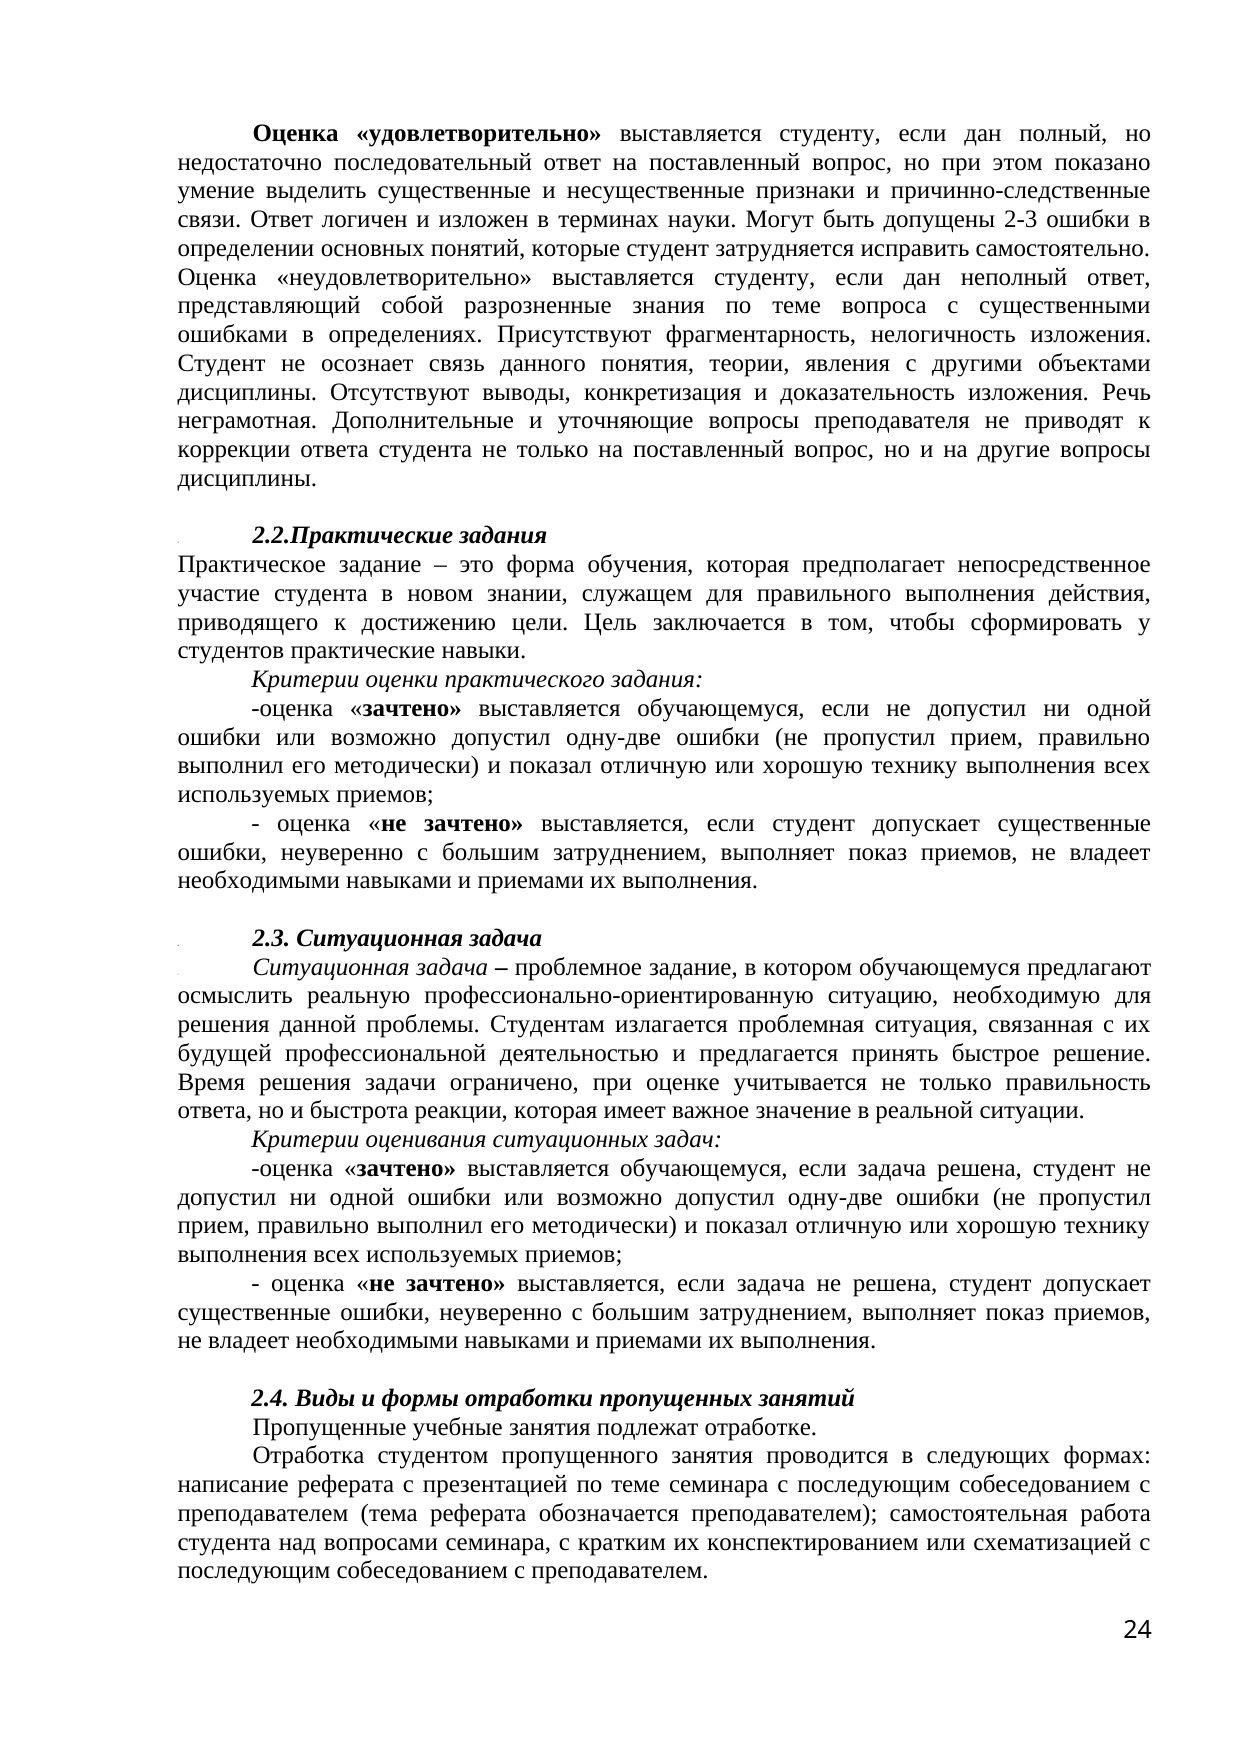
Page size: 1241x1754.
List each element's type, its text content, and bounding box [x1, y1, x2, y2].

text Критерии оценки практического задания: [177, 664, 1152, 693]
text Критерии оценивания ситуационных задач: [177, 1124, 1152, 1153]
list 2.2.Практические задания [177, 521, 1152, 549]
text - оценка «не зачтено» выставляется, если задача не решена, студент допускает существенные ошибки, неуверенно с большим затруднением, выполняет показ приемов, не владеет необходимыми навыками и приемами их выполнения. [177, 1268, 1152, 1354]
text Практическое задание – это форма обучения, которая предполагает непосредственное участие студента в новом знании, служащем для правильного выполнения действия, приводящего к достижению цели. Цель заключается в том, чтобы сформировать у студентов практические навыки. [177, 549, 1152, 664]
text 2.4. Виды и формы отработки пропущенных занятий [251, 1383, 1152, 1412]
text -оценка «зачтено» выставляется обучающемуся, если не допустил ни одной ошибки или возможно допустил одну-две ошибки (не пропустил прием, правильно выполнил его методически) и показал отличную или хорошую технику выполнения всех используемых приемов; [177, 693, 1152, 808]
text - оценка «не зачтено» выставляется, если студент допускает существенные ошибки, неуверенно с большим затруднением, выполняет показ приемов, не владеет необходимыми навыками и приемами их выполнения. [177, 808, 1152, 894]
list 2.3. Ситуационная задача [177, 923, 1152, 952]
text Отработка студентом пропущенного занятия проводится в следующих формах: написание реферата с презентацией по теме семинара с последующим собеседованием с преподавателем (тема реферата обозначается преподавателем); самостоятельная работа студента над вопросами семинара, с кратким их конспектированием или схематизацией с последующим собеседованием с преподавателем. [177, 1441, 1152, 1584]
text -оценка «зачтено» выставляется обучающемуся, если задача решена, студент не допустил ни одной ошибки или возможно допустил одну-две ошибки (не пропустил прием, правильно выполнил его методически) и показал отличную или хорошую технику выполнения всех используемых приемов; [177, 1153, 1152, 1268]
text Пропущенные учебные занятия подлежат отработке. [177, 1412, 1152, 1441]
text Оценка «неудовлетворительно» выставляется студенту, если дан неполный ответ, представляющий собой разрозненные знания по теме вопроса с существенными ошибками в определениях. Присутствуют фрагментарность, нелогичность изложения. Студент не осознает связь данного понятия, теории, явления с другими объектами дисциплины. Отсутствуют выводы, конкретизация и доказательность изложения. Речь неграмотная. Дополнительные и уточняющие вопросы преподавателя не приводят к коррекции ответа студента не только на поставленный вопрос, но и на другие вопросы дисциплины. [177, 262, 1152, 492]
list Ситуационная задача – проблемное задание, в котором обучающемуся предлагают осмыслить реальную профессионально-ориентированную ситуацию, необходимую для решения данной проблемы. Студентам излагается проблемная ситуация, связанная с их будущей профессиональной деятельностью и предлагается принять быстрое решение. Время решения задачи ограничено, при оценке учитывается не только правильность ответа, но и быстрота реакции, которая имеет важное значение в реальной ситуации. [177, 952, 1152, 1124]
text Оценка «удовлетворительно» выставляется студенту, если дан полный, но недостаточно последовательный ответ на поставленный вопрос, но при этом показано умение выделить существенные и несущественные признаки и причинно-следственные связи. Ответ логичен и изложен в терминах науки. Могут быть допущены 2-3 ошибки в определении основных понятий, которые студент затрудняется исправить самостоятельно. [177, 118, 1152, 262]
